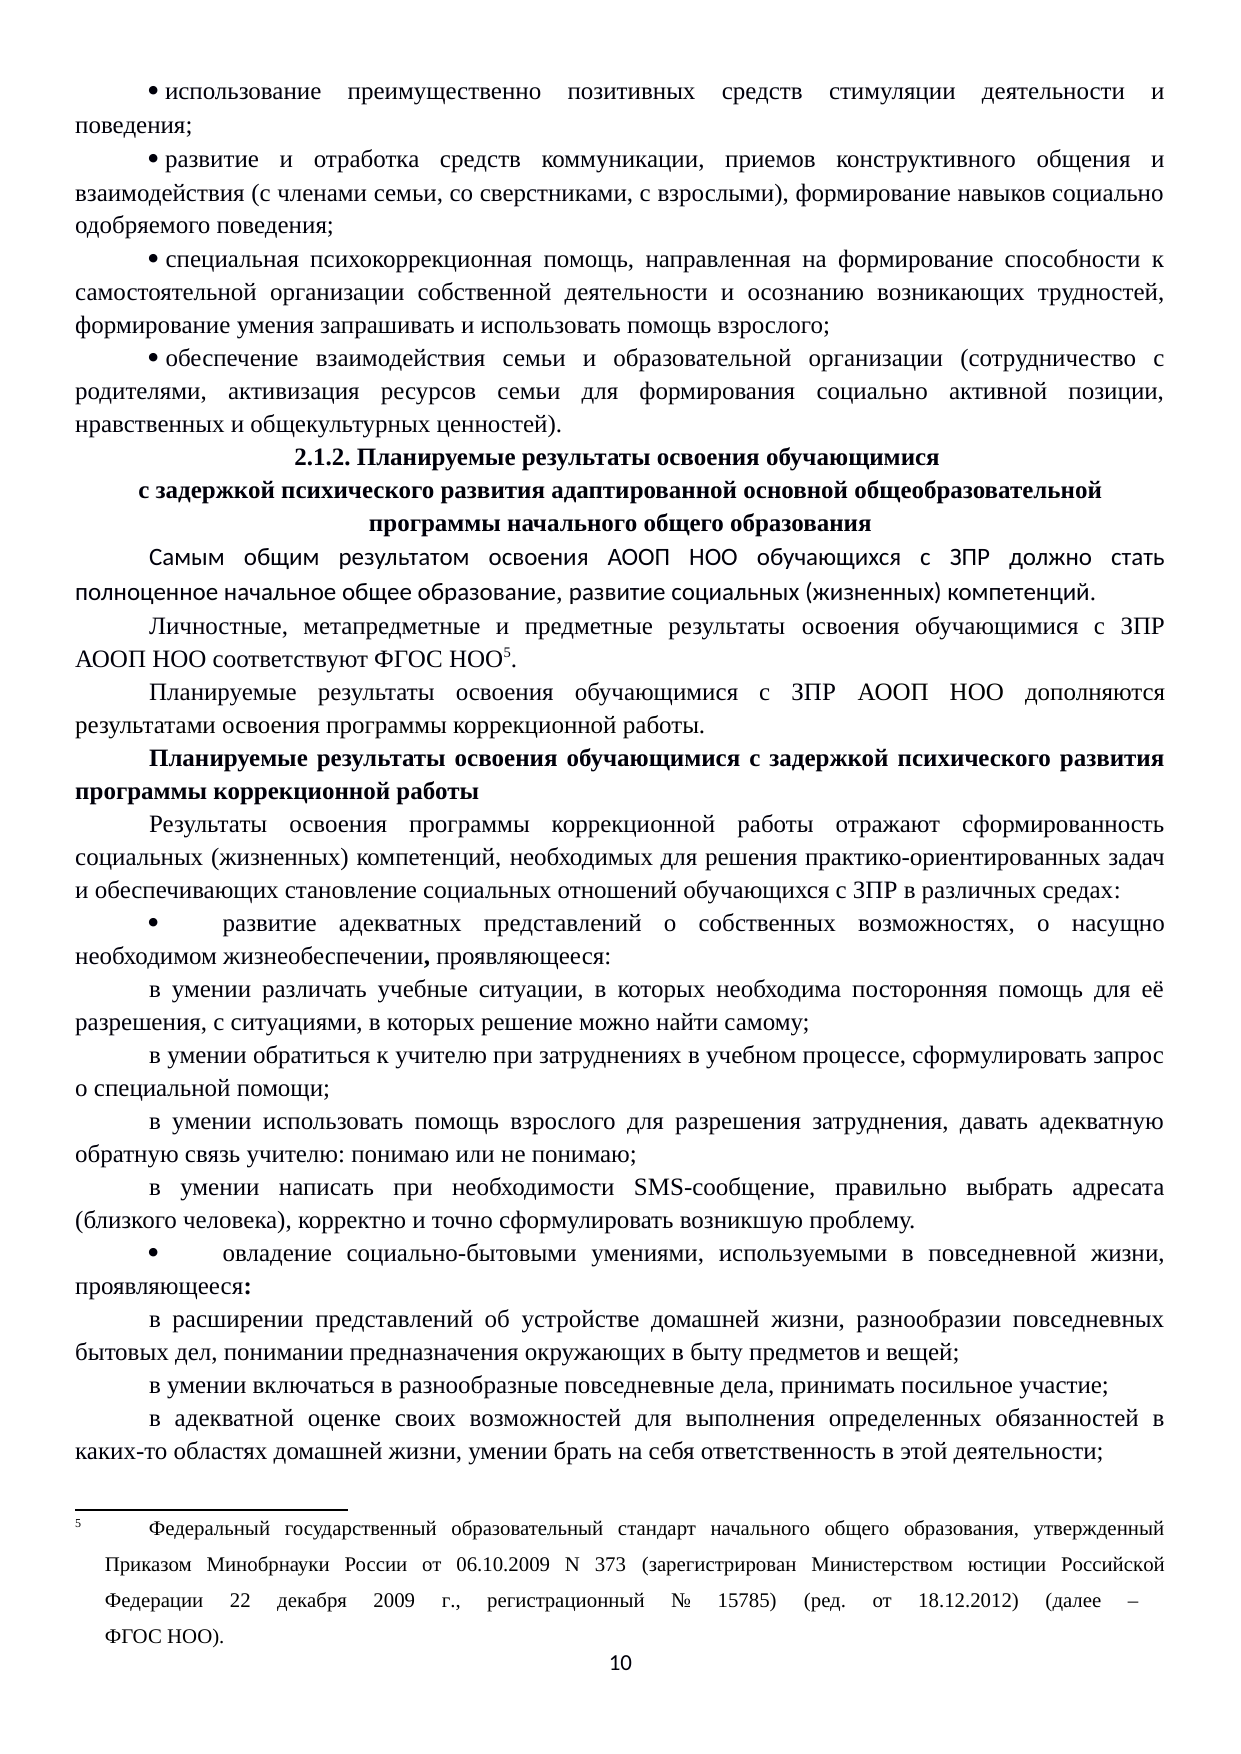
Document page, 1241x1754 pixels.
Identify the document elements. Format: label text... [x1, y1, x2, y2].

text Личностные, метапредметные и предметные результаты освоения обучающимися с ЗПР АООП НОО соответствуют ФГОС НОО. [75, 611, 1165, 673]
text в умении обратиться к учителю при затруднениях в учебном процессе, сформулировать запрос о специальной помощи; [75, 1040, 1165, 1102]
text использование преимущественно позитивных средств стимуляции деятельности и поведения; [75, 75, 1165, 138]
text специальная психокоррекционная помощь, направленная на формирование способности к самостоятельной организации собственной деятельности и осознанию возникающих трудностей, формирование умения запрашивать и использовать помощь взрослого; [75, 244, 1165, 338]
list овладение социально-бытовыми умениями, используемыми в повседневной жизни, проявляющееся: [75, 1238, 1165, 1300]
text 2.1.2. Планируемые результаты освоения обучающимися с задержкой психического развития адаптированной основной общеобразовательной программы начального общего образования [75, 442, 1165, 537]
text в умении использовать помощь взрослого для разрешения затруднения, давать адекватную обратную связь учителю: понимаю или не понимаю; [75, 1106, 1165, 1168]
text Планируемые результаты освоения обучающимися с ЗПР АООП НОО дополняются результатами освоения программы коррекционной работы. [75, 677, 1165, 739]
text обеспечение взаимодействия семьи и образовательной организации (сотрудничество с родителями, активизация ресурсов семьи для формирования социально активной позиции, нравственных и общекультурных ценностей). [75, 343, 1165, 437]
text в умении различать учебные ситуации, в которых необходима посторонняя помощь для её разрешения, с ситуациями, в которых решение можно найти самому; [75, 974, 1165, 1036]
text в расширении представлений об устройстве домашней жизни, разнообразии повседневных бытовых дел, понимании предназначения окружающих в быту предметов и вещей; [75, 1304, 1165, 1366]
list развитие адекватных представлений о собственных возможностях, о насущно необходимом жизнеобеспечении, проявляющееся: [75, 908, 1165, 970]
text развитие и отработка средств коммуникации, приемов конструктивного общения и взаимодействия (с членами семьи, со сверстниками, с взрослыми), формирование навыков социально одобряемого поведения; [75, 143, 1165, 239]
text в умении написать при необходимости SMS-сообщение, правильно выбрать адресата (близкого человека), корректно и точно сформулировать возникшую проблему. [75, 1172, 1165, 1234]
text Результаты освоения программы коррекционной работы отражают сформированность социальных (жизненных) компетенций, необходимых для решения практико-ориентированных задач и обеспечивающих становление социальных отношений обучающихся с ЗПР в различных средах: [75, 809, 1165, 904]
text в умении включаться в разнообразные повседневные дела, принимать посильное участие; [75, 1370, 1165, 1399]
text Планируемые результаты освоения обучающимися с задержкой психического развития программы коррекционной работы [75, 743, 1165, 805]
text Самым общим результатом освоения АООП НОО обучающихся с ЗПР должно стать полноценное начальное общее образование, развитие социальных (жизненных) компетенций. [75, 541, 1165, 606]
text в адекватной оценке своих возможностей для выполнения определенных обязанностей в каких-то областях домашней жизни, умении брать на себя ответственность в этой деятельности; [75, 1403, 1165, 1465]
